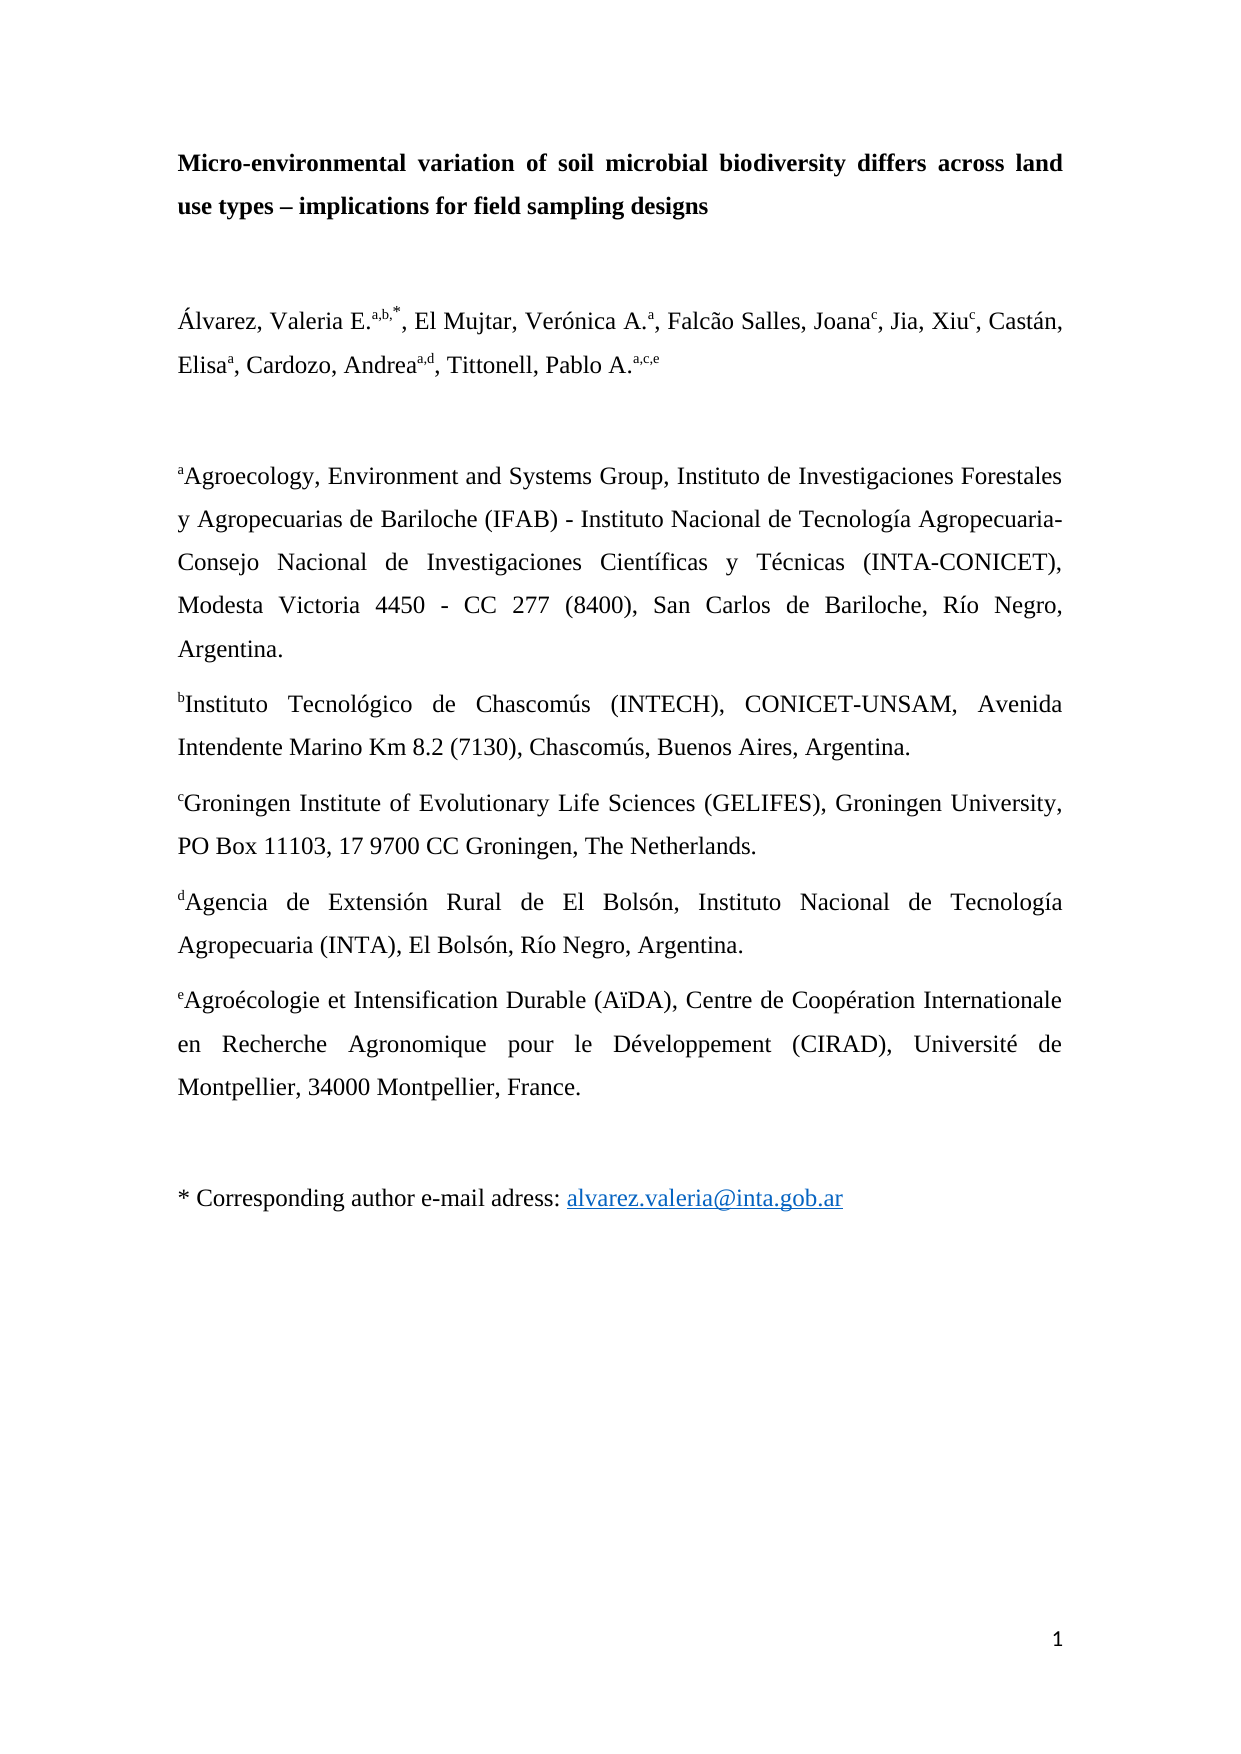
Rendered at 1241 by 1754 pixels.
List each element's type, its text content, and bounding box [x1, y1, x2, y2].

text aAgroecology, Environment and Systems Group, Instituto de Investigaciones Forestales y Agropecuarias de Bariloche (IFAB) - Instituto Nacional de Tecnología Agropecuaria-Consejo Nacional de Investigaciones Científicas y Técnicas (INTA-CONICET), Modesta Victoria 4450 - CC 277 (8400), San Carlos de Bariloche, Río Negro, Argentina. [177, 461, 1063, 662]
text dAgencia de Extensión Rural de El Bolsón, Instituto Nacional de Tecnología Agropecuaria (INTA), El Bolsón, Río Negro, Argentina. [177, 887, 1063, 959]
text * Corresponding author e-mail adress: alvarez.valeria@inta.gob.ar [177, 1183, 1063, 1212]
text Álvarez, Valeria E.a,b,*, El Mujtar, Verónica A.a, Falcão Salles, Joanac, Jia, Xiuc, Castán, Elisaa, Cardozo, Andreaa,d, Tittonell, Pablo A.a,c,e [177, 302, 1063, 379]
text cGroningen Institute of Evolutionary Life Sciences (GELIFES), Groningen University, PO Box 11103, 17 9700 CC Groningen, The Netherlands. [177, 788, 1063, 860]
text bInstituto Tecnológico de Chascomús (INTECH), CONICET-UNSAM, Avenida Intendente Marino Km 8.2 (7130), Chascomús, Buenos Aires, Argentina. [177, 689, 1063, 761]
text eAgroécologie et Intensification Durable (AïDA), Centre de Coopération Internationale en Recherche Agronomique pour le Développement (CIRAD), Université de Montpellier, 34000 Montpellier, France. [177, 986, 1063, 1101]
text Micro-environmental variation of soil microbial biodiversity differs across land use types – implications for field sampling designs [177, 148, 1063, 219]
